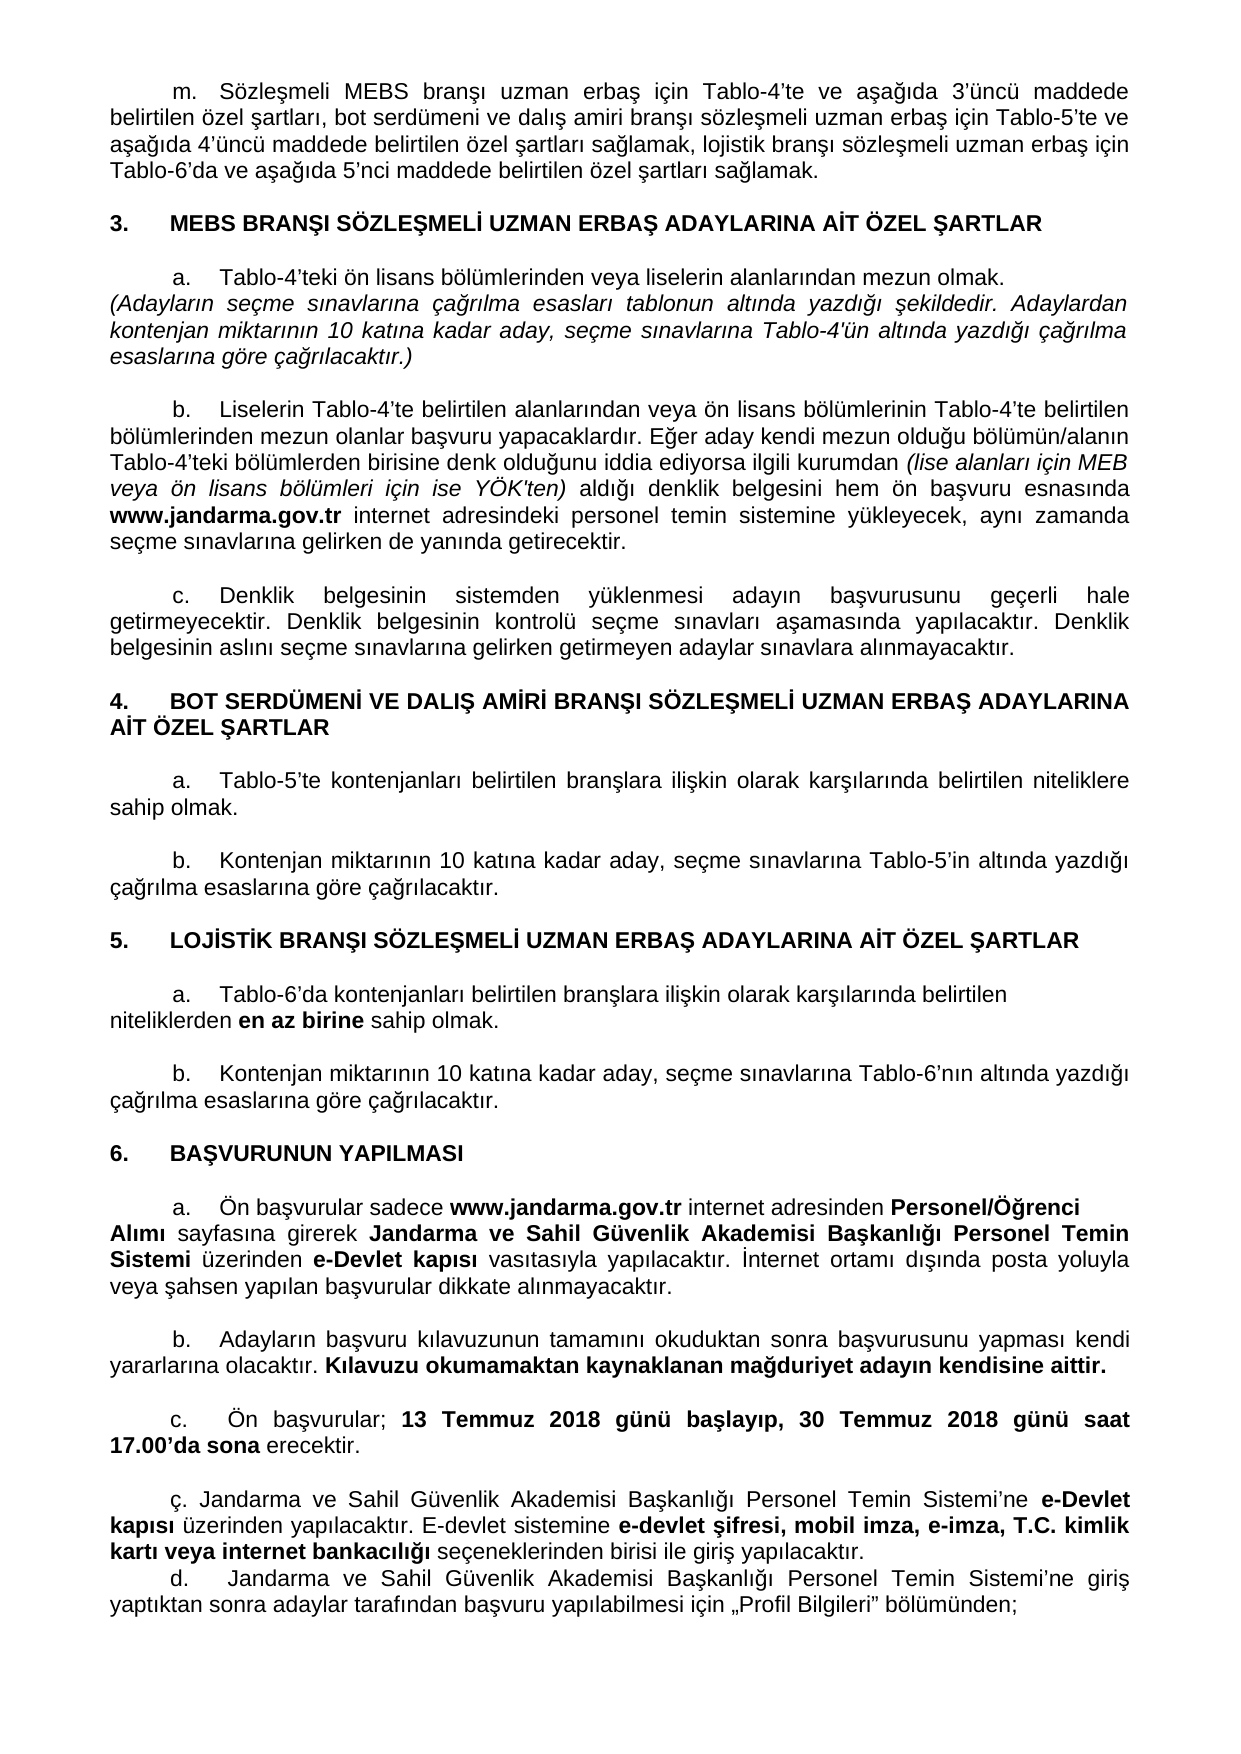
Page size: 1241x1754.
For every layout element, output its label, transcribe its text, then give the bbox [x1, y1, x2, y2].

list Tablo-5’te kontenjanları belirtilen branşlara ilişkin olarak karşılarında belirtilen niteliklere sahip olmak. [109, 767, 1130, 820]
list BAŞVURUNUN YAPILMASI [109, 1140, 1130, 1166]
text niteliklerden en az birine sahip olmak. [109, 1007, 1130, 1033]
text Alımı sayfasına girerek Jandarma ve Sahil Güvenlik Akademisi Başkanlığı Personel Temin Sistemi üzerinden e-Devlet kapısı vasıtasıyla yapılacaktır. İnternet ortamı dışında posta yoluyla veya şahsen yapılan başvurular dikkate alınmayacaktır. [109, 1220, 1130, 1299]
list BOT SERDÜMENİ VE DALIŞ AMİRİ BRANŞI SÖZLEŞMELİ UZMAN ERBAŞ ADAYLARINA AİT ÖZEL ŞARTLAR [109, 688, 1130, 740]
list Tablo-4’teki ön lisans bölümlerinden veya liselerin alanlarından mezun olmak. [109, 264, 1130, 290]
list Kontenjan miktarının 10 katına kadar aday, seçme sınavlarına Tablo-5’in altında yazdığı çağrılma esaslarına göre çağrılacaktır. [109, 847, 1130, 900]
list Tablo-6’da kontenjanları belirtilen branşlara ilişkin olarak karşılarında belirtilen [109, 981, 1130, 1007]
list Jandarma ve Sahil Güvenlik Akademisi Başkanlığı Personel Temin Sistemi’ne giriş yaptıktan sonra adaylar tarafından başvuru yapılabilmesi için „Profil Bilgileri” bölümünden; [109, 1565, 1130, 1617]
list Sözleşmeli MEBS branşı uzman erbaş için Tablo-4’te ve aşağıda 3’üncü maddede belirtilen özel şartları, bot serdümeni ve dalış amiri branşı sözleşmeli uzman erbaş için Tablo-5’te ve aşağıda 4’üncü maddede belirtilen özel şartları sağlamak, lojistik branşı sözleşmeli uzman erbaş için Tablo-6’da ve aşağıda 5’nci maddede belirtilen özel şartları sağlamak. [109, 78, 1130, 183]
list LOJİSTİK BRANŞI SÖZLEŞMELİ UZMAN ERBAŞ ADAYLARINA AİT ÖZEL ŞARTLAR [109, 927, 1130, 953]
text ç. Jandarma ve Sahil Güvenlik Akademisi Başkanlığı Personel Temin Sistemi’ne e-Devlet kapısı üzerinden yapılacaktır. E-devlet sistemine e-devlet şifresi, mobil imza, e-imza, T.C. kimlik kartı veya internet bankacılığı seçeneklerinden birisi ile giriş yapılacaktır. [109, 1486, 1130, 1565]
list Ön başvurular sadece www.jandarma.gov.tr internet adresinden Personel/Öğrenci [109, 1193, 1130, 1220]
list Denklik belgesinin sistemden yüklenmesi adayın başvurusunu geçerli hale getirmeyecektir. Denklik belgesinin kontrolü seçme sınavları aşamasında yapılacaktır. Denklik belgesinin aslını seçme sınavlarına gelirken getirmeyen adaylar sınavlara alınmayacaktır. [109, 582, 1130, 661]
list Adayların başvuru kılavuzunun tamamını okuduktan sonra başvurusunu yapması kendi yararlarına olacaktır. Kılavuzu okumamaktan kaynaklanan mağduriyet adayın kendisine aittir. [109, 1326, 1130, 1379]
list Liselerin Tablo-4’te belirtilen alanlarından veya ön lisans bölümlerinin Tablo-4’te belirtilen bölümlerinden mezun olanlar başvuru yapacaklardır. Eğer aday kendi mezun olduğu bölümün/alanın Tablo-4’teki bölümlerden birisine denk olduğunu iddia ediyorsa ilgili kurumdan (lise alanları için MEB veya ön lisans bölümleri için ise YÖK'ten) aldığı denklik belgesini hem ön başvuru esnasında www.jandarma.gov.tr internet adresindeki personel temin sistemine yükleyecek, aynı zamanda seçme sınavlarına gelirken de yanında getirecektir. [109, 396, 1130, 554]
list Kontenjan miktarının 10 katına kadar aday, seçme sınavlarına Tablo-6’nın altında yazdığı çağrılma esaslarına göre çağrılacaktır. [109, 1060, 1130, 1113]
list Ön başvurular; 13 Temmuz 2018 günü başlayıp, 30 Temmuz 2018 günü saat 17.00’da sona erecektir. [109, 1406, 1130, 1458]
text (Adayların seçme sınavlarına çağrılma esasları tablonun altında yazdığı şekildedir. Adaylardan kontenjan miktarının 10 katına kadar aday, seçme sınavlarına Tablo-4'ün altında yazdığı çağrılma esaslarına göre çağrılacaktır.) [109, 290, 1130, 369]
list MEBS BRANŞI SÖZLEŞMELİ UZMAN ERBAŞ ADAYLARINA AİT ÖZEL ŞARTLAR [109, 210, 1130, 237]
